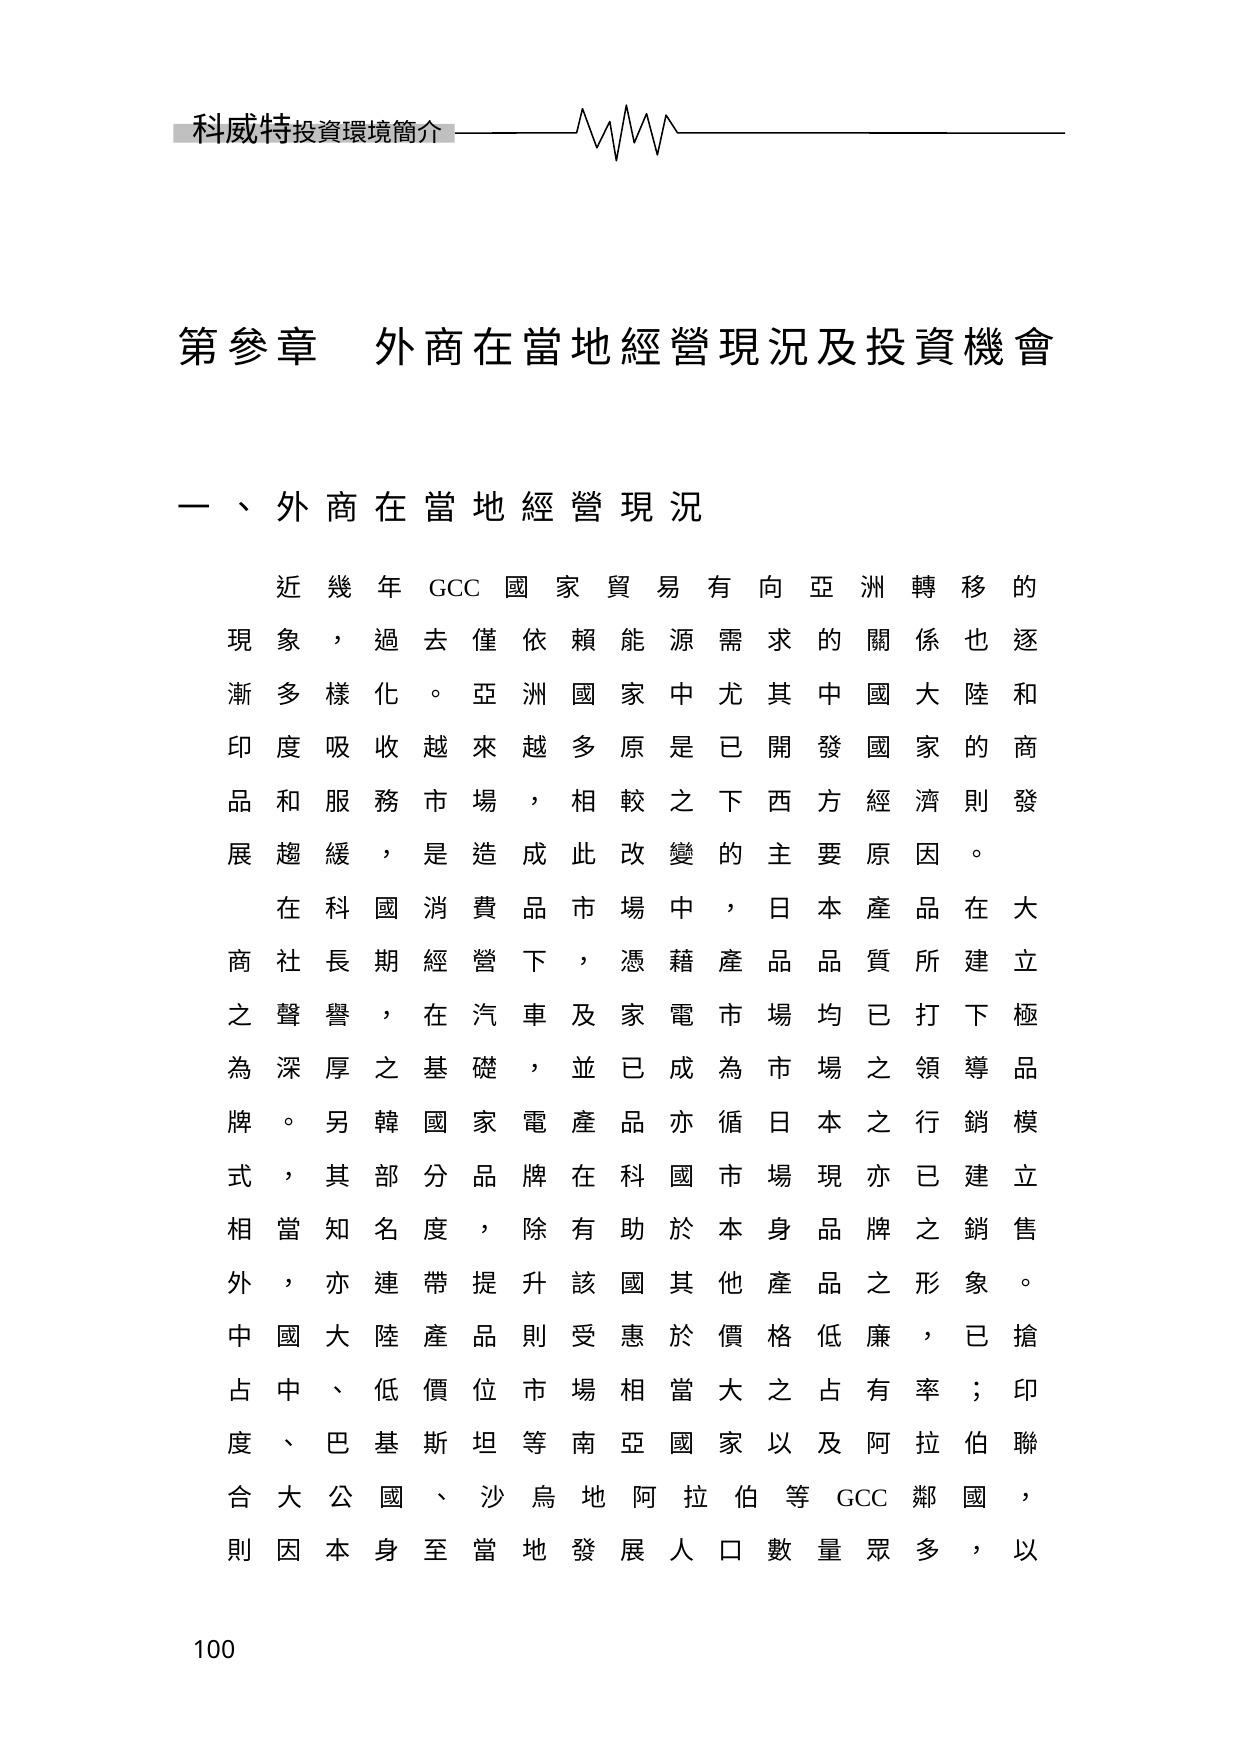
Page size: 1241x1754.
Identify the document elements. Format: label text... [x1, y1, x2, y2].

text 第參章 外商在當地經營現況及投資機會 [178, 291, 1063, 398]
text 一、外商在當地經營現況 [178, 478, 1063, 532]
text 近幾年GCC國家貿易有向亞洲轉移的現象，過去僅依賴能源需求的關係也逐漸多樣化。亞洲國家中尤其中國大陸和印度吸收越來越多原是已開發國家的商品和服務市場，相較之下西方經濟則發展趨緩，是造成此改變的主要原因。 [219, 558, 1063, 880]
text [219, 880, 1063, 1576]
